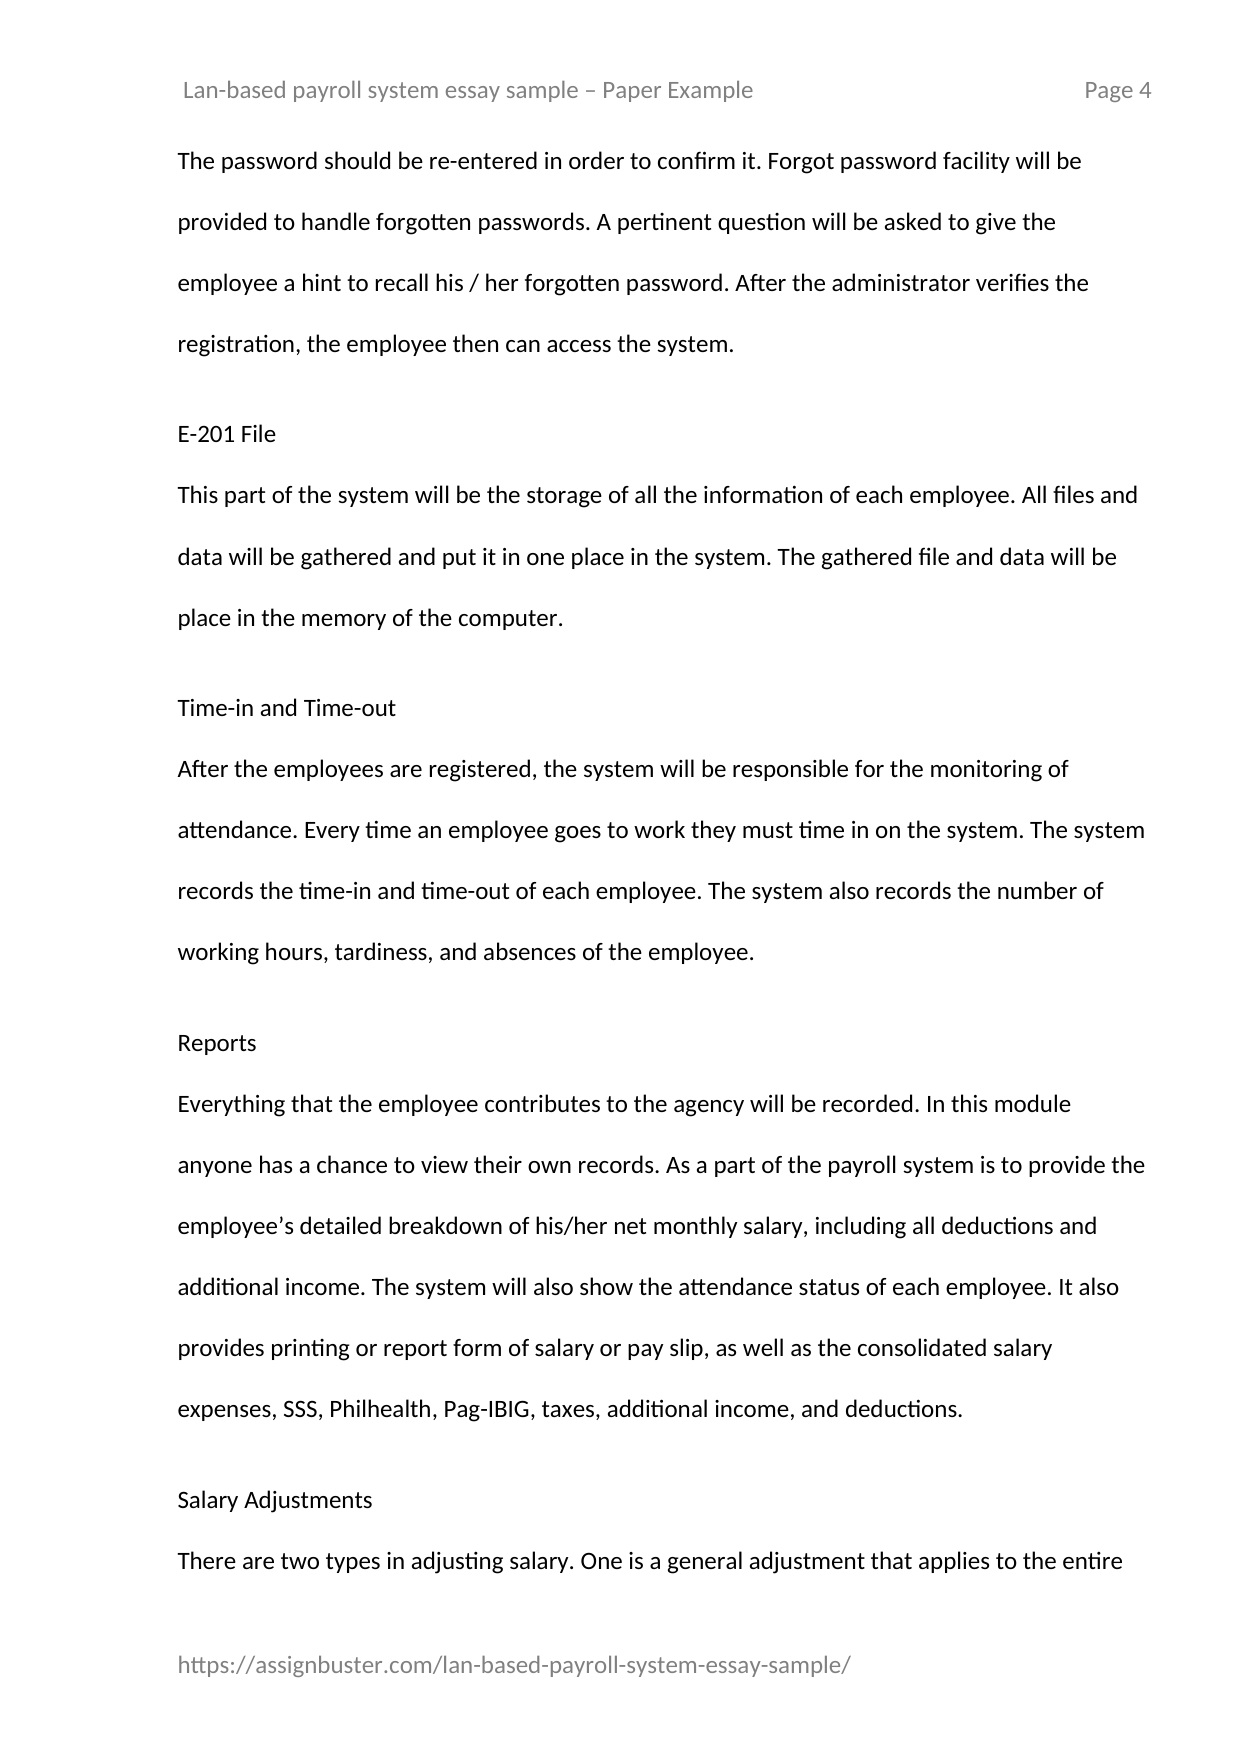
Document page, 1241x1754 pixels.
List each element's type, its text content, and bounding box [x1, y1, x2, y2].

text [177, 145, 1152, 359]
text Reports Everything that the employee contributes to the agency will be recorded. In this module anyone has a chance to view their own records. As a part of the payroll system is to provide the employee’s detailed breakdown of his/her net monthly salary, including all deductions and additional income. The system will also show the attendance status of each employee. It also provides printing or report form of salary or pay slip, as well as the consolidated salary expenses, SSS, Philhealth, Pag-IBIG, taxes, additional income, and deductions. [177, 1027, 1152, 1424]
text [177, 1484, 1152, 1575]
text E-201 File This part of the system will be the storage of all the information of each employee. All files and data will be gathered and put it in one place in the system. The gathered file and data will be place in the memory of the computer. [177, 419, 1152, 632]
text Time-in and Time-out After the employees are registered, the system will be responsible for the monitoring of attendance. Every time an employee goes to work they must time in on the system. The system records the time-in and time-out of each employee. The system also records the number of working hours, tardiness, and absences of the employee. [177, 692, 1152, 967]
